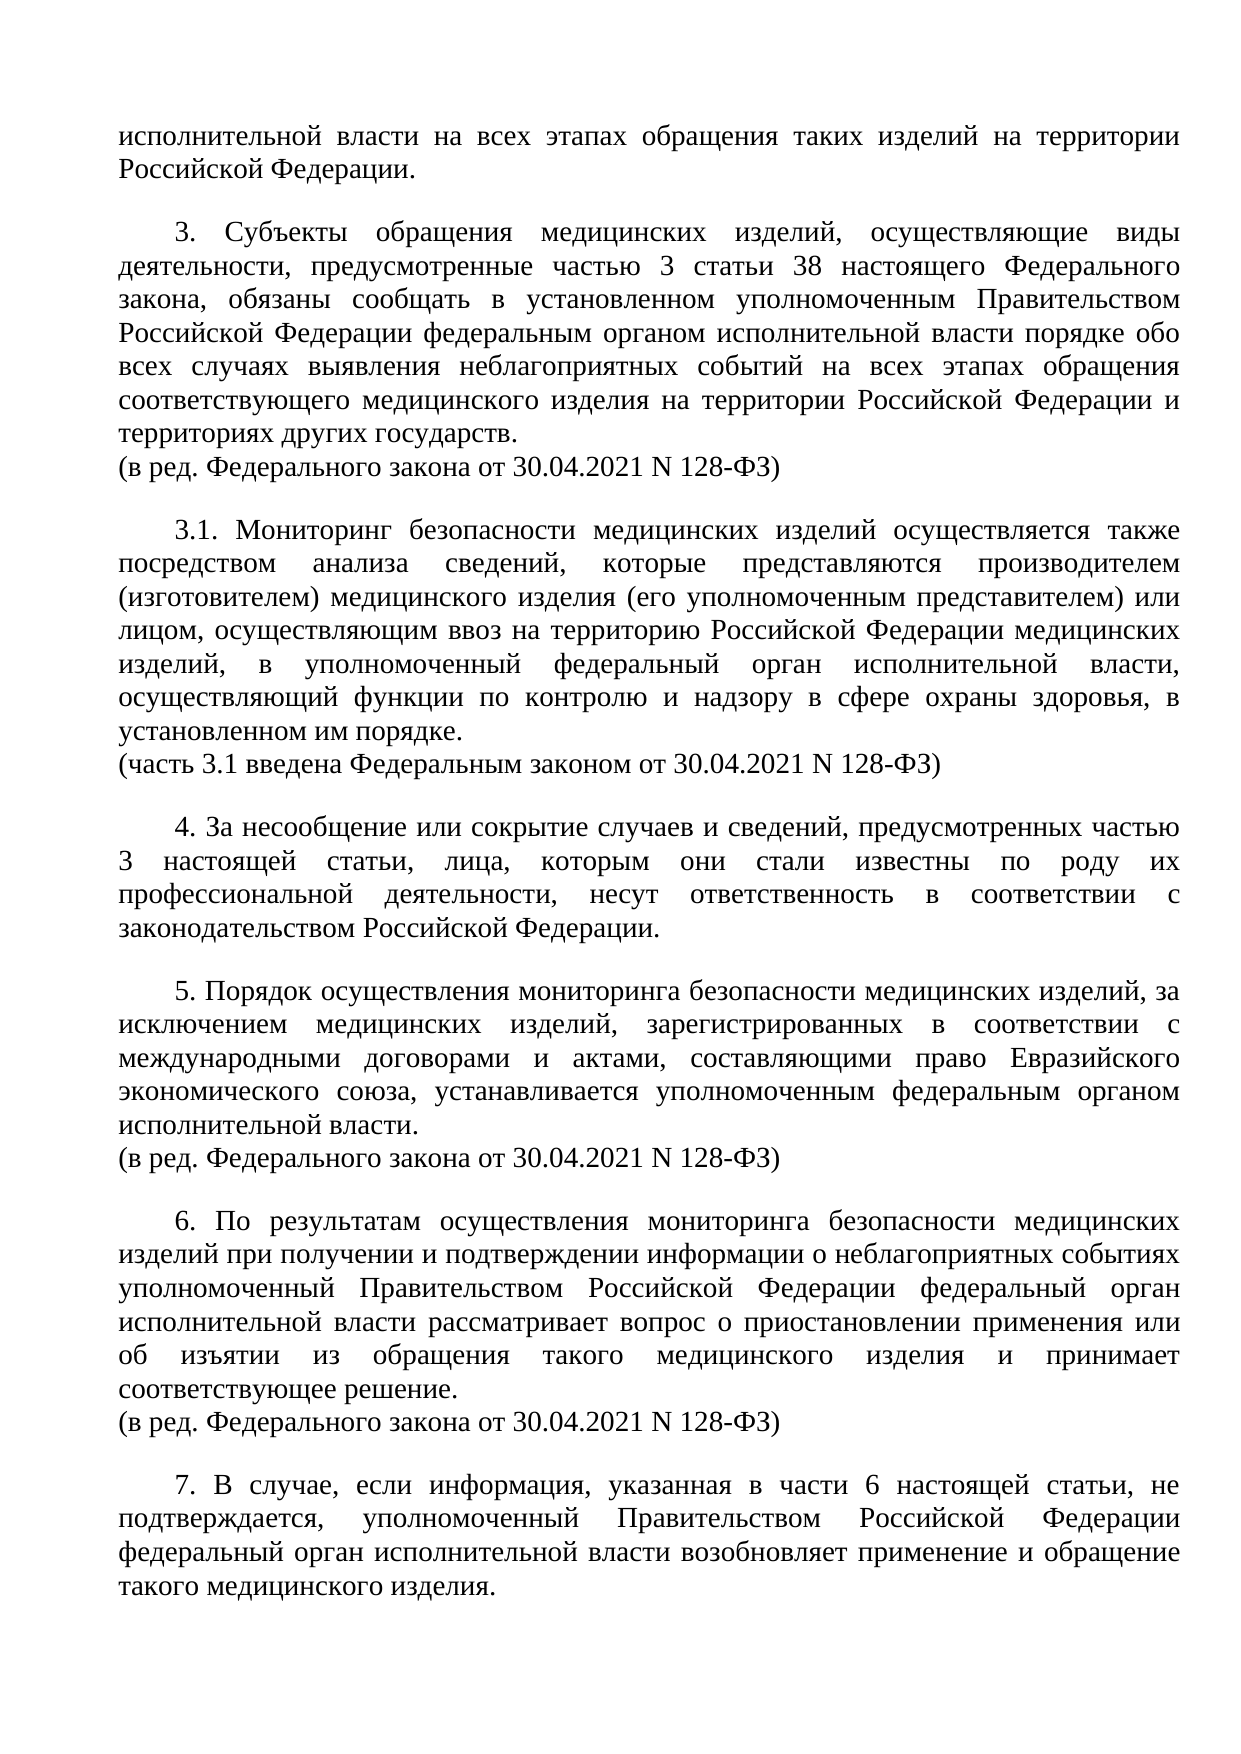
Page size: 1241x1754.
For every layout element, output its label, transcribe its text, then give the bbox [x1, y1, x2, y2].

text 5. Порядок осуществления мониторинга безопасности медицинских изделий, за исключением медицинских изделий, зарегистрированных в соответствии с международными договорами и актами, составляющими право Евразийского экономического союза, устанавливается уполномоченным федеральным органом исполнительной власти. [118, 973, 1181, 1140]
text 3.1. Мониторинг безопасности медицинских изделий осуществляется также посредством анализа сведений, которые представляются производителем (изготовителем) медицинского изделия (его уполномоченным представителем) или лицом, осуществляющим ввоз на территорию Российской Федерации медицинских изделий, в уполномоченный федеральный орган исполнительной власти, осуществляющий функции по контролю и надзору в сфере охраны здоровья, в установленном им порядке. [118, 512, 1181, 747]
text 4. За несообщение или сокрытие случаев и сведений, предусмотренных частью 3 настоящей статьи, лица, которым они стали известны по роду их профессиональной деятельности, несут ответственность в соответствии с законодательством Российской Федерации. [118, 809, 1181, 943]
text (в ред. Федерального закона от 30.04.2021 N 128-ФЗ) [118, 449, 1181, 483]
text 6. По результатам осуществления мониторинга безопасности медицинских изделий при получении и подтверждении информации о неблагоприятных событиях уполномоченный Правительством Российской Федерации федеральный орган исполнительной власти рассматривает вопрос о приостановлении применения или об изъятии из обращения такого медицинского изделия и принимает соответствующее решение. [118, 1203, 1181, 1404]
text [118, 118, 1181, 185]
text (в ред. Федерального закона от 30.04.2021 N 128-ФЗ) [118, 1404, 1181, 1438]
text (часть 3.1 введена Федеральным законом от 30.04.2021 N 128-ФЗ) [118, 747, 1181, 780]
text 7. В случае, если информация, указанная в части 6 настоящей статьи, не подтверждается, уполномоченный Правительством Российской Федерации федеральный орган исполнительной власти возобновляет применение и обращение такого медицинского изделия. [118, 1467, 1181, 1601]
text 3. Субъекты обращения медицинских изделий, осуществляющие виды деятельности, предусмотренные частью 3 статьи 38 настоящего Федерального закона, обязаны сообщать в установленном уполномоченным Правительством Российской Федерации федеральным органом исполнительной власти порядке обо всех случаях выявления неблагоприятных событий на всех этапах обращения соответствующего медицинского изделия на территории Российской Федерации и территориях других государств. [118, 214, 1181, 449]
text (в ред. Федерального закона от 30.04.2021 N 128-ФЗ) [118, 1140, 1181, 1174]
